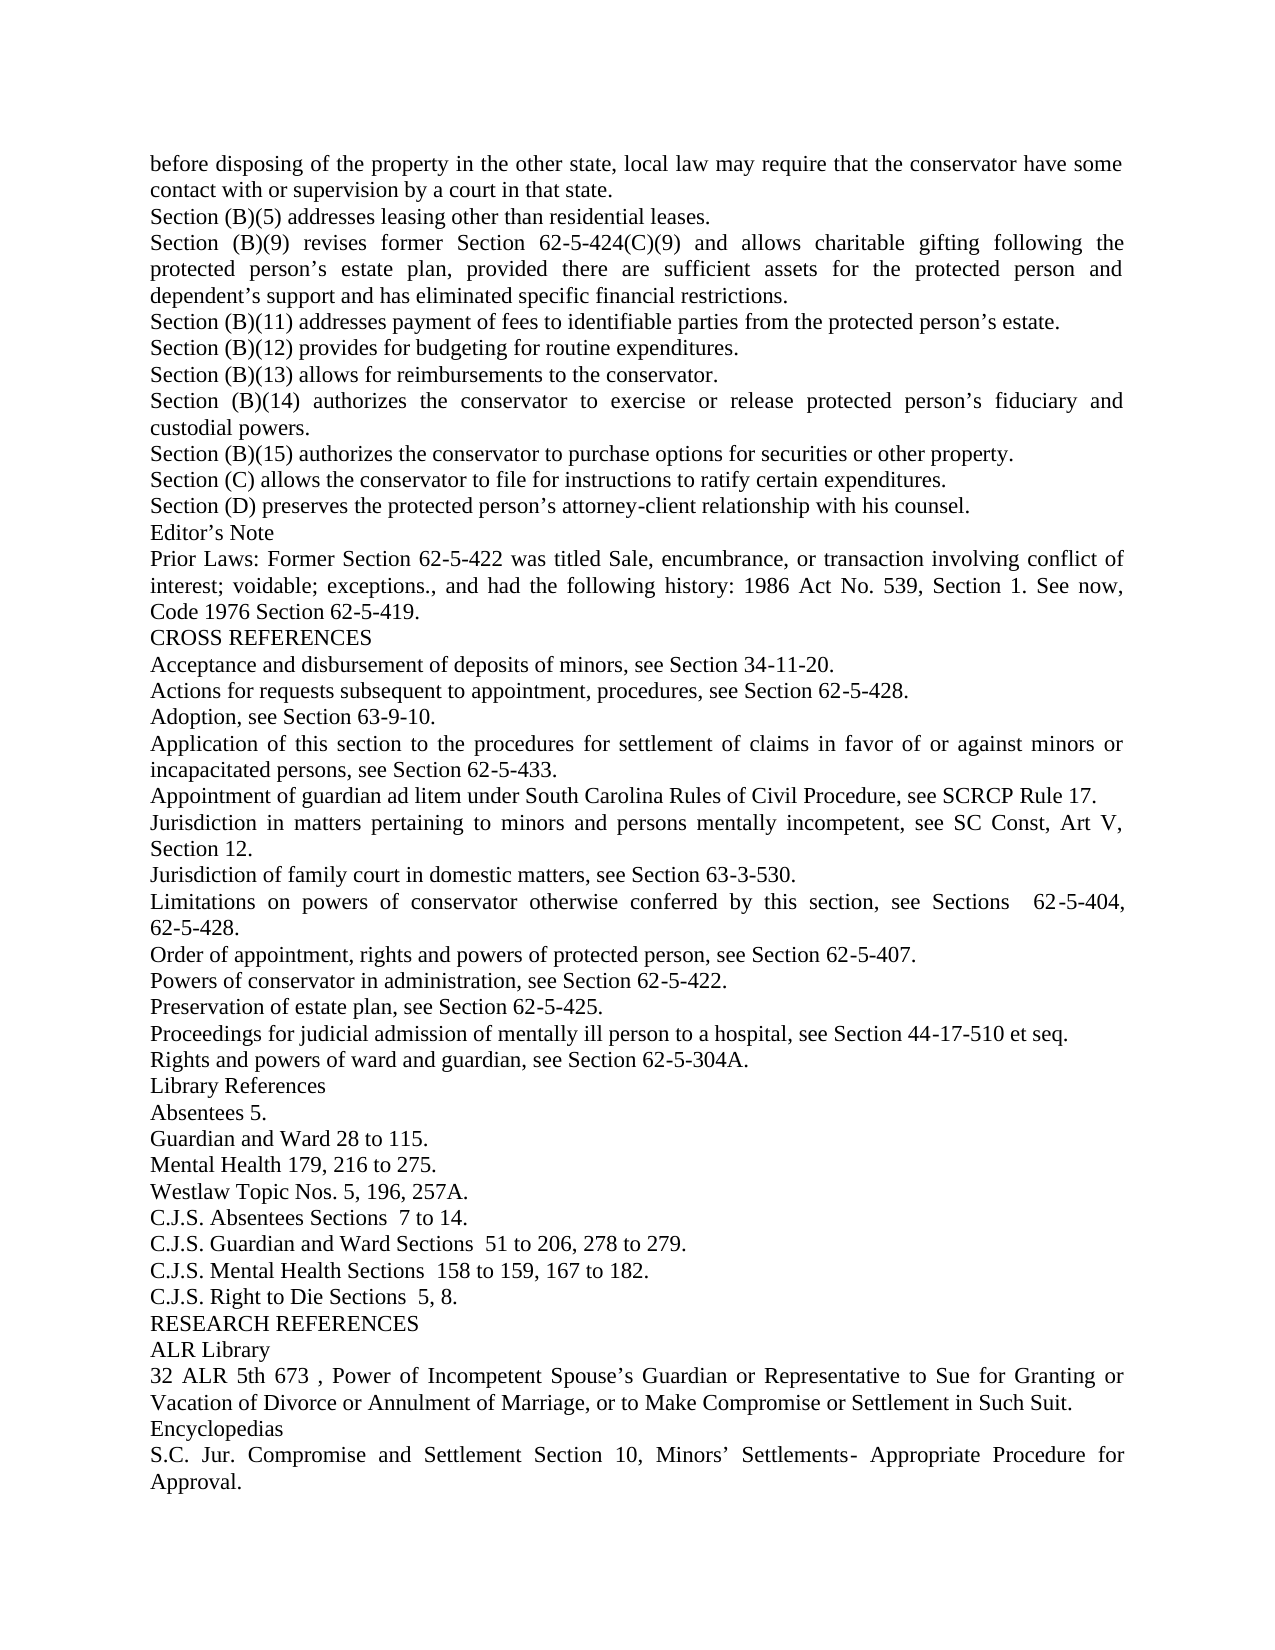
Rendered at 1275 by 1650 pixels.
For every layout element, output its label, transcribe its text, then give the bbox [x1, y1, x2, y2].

text Editor’s Note [150, 519, 1125, 545]
text Section (B)(14) authorizes the conservator to exercise or release protected person’s fiduciary and custodial powers. [150, 387, 1125, 440]
text 32 ALR 5th 673 , Power of Incompetent Spouse’s Guardian or Representative to Sue for Granting or Vacation of Divorce or Annulment of Marriage, or to Make Compromise or Settlement in Such Suit. [150, 1362, 1125, 1415]
text Section (B)(5) addresses leasing other than residential leases. [150, 203, 1125, 229]
text Prior Laws: Former Section 62-5-422 was titled Sale, encumbrance, or transaction involving conflict of interest; voidable; exceptions., and had the following history: 1986 Act No. 539, Section 1. See now, Code 1976 Section 62-5-419. [150, 545, 1125, 624]
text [150, 150, 1125, 203]
text ALR Library [150, 1336, 1125, 1362]
text Westlaw Topic Nos. 5, 196, 257A. [150, 1178, 1125, 1204]
text Order of appointment, rights and powers of protected person, see Section 62-5-407. [150, 941, 1125, 967]
text Section (D) preserves the protected person’s attorney-client relationship with his counsel. [150, 493, 1125, 519]
text Encyclopedias [150, 1415, 1125, 1441]
text RESEARCH REFERENCES [150, 1309, 1125, 1336]
text C.J.S. Right to Die Sections 5, 8. [150, 1283, 1125, 1309]
text CROSS REFERENCES [150, 624, 1125, 651]
text Section (B)(11) addresses payment of fees to identifiable parties from the protected person’s estate. [150, 308, 1125, 334]
text Adoption, see Section 63-9-10. [150, 703, 1125, 730]
text Mental Health 179, 216 to 275. [150, 1151, 1125, 1178]
text Guardian and Ward 28 to 115. [150, 1125, 1125, 1151]
text Section (C) allows the conservator to file for instructions to ratify certain expenditures. [150, 466, 1125, 493]
text Library References [150, 1072, 1125, 1099]
text Jurisdiction of family court in domestic matters, see Section 63-3-530. [150, 862, 1125, 888]
text C.J.S. Guardian and Ward Sections 51 to 206, 278 to 279. [150, 1231, 1125, 1257]
text S.C. Jur. Compromise and Settlement Section 10, Minors’ Settlements- Appropriate Procedure for Approval. [150, 1441, 1125, 1494]
text Proceedings for judicial admission of mentally ill person to a hospital, see Section 44-17-510 et seq. [150, 1020, 1125, 1046]
text Acceptance and disbursement of deposits of minors, see Section 34-11-20. [150, 651, 1125, 677]
text Section (B)(13) allows for reimbursements to the conservator. [150, 361, 1125, 387]
text Section (B)(9) revises former Section 62-5-424(C)(9) and allows charitable gifting following the protected person’s estate plan, provided there are sufficient assets for the protected person and dependent’s support and has eliminated specific financial restrictions. [150, 229, 1125, 308]
text Actions for requests subsequent to appointment, procedures, see Section 62-5-428. [150, 677, 1125, 703]
text Jurisdiction in matters pertaining to minors and persons mentally incompetent, see SC Const, Art V, Section 12. [150, 809, 1125, 862]
text Powers of conservator in administration, see Section 62-5-422. [150, 967, 1125, 993]
text Rights and powers of ward and guardian, see Section 62-5-304A. [150, 1046, 1125, 1072]
text Absentees 5. [150, 1099, 1125, 1125]
text C.J.S. Absentees Sections 7 to 14. [150, 1204, 1125, 1231]
text Preservation of estate plan, see Section 62-5-425. [150, 993, 1125, 1020]
text Appointment of guardian ad litem under South Carolina Rules of Civil Procedure, see SCRCP Rule 17. [150, 782, 1125, 809]
text C.J.S. Mental Health Sections 158 to 159, 167 to 182. [150, 1257, 1125, 1283]
text Application of this section to the procedures for settlement of claims in favor of or against minors or incapacitated persons, see Section 62-5-433. [150, 730, 1125, 782]
text Section (B)(12) provides for budgeting for routine expenditures. [150, 334, 1125, 361]
text Section (B)(15) authorizes the conservator to purchase options for securities or other property. [150, 440, 1125, 466]
text Limitations on powers of conservator otherwise conferred by this section, see Sections 62-5-404, 62-5-428. [150, 888, 1125, 941]
